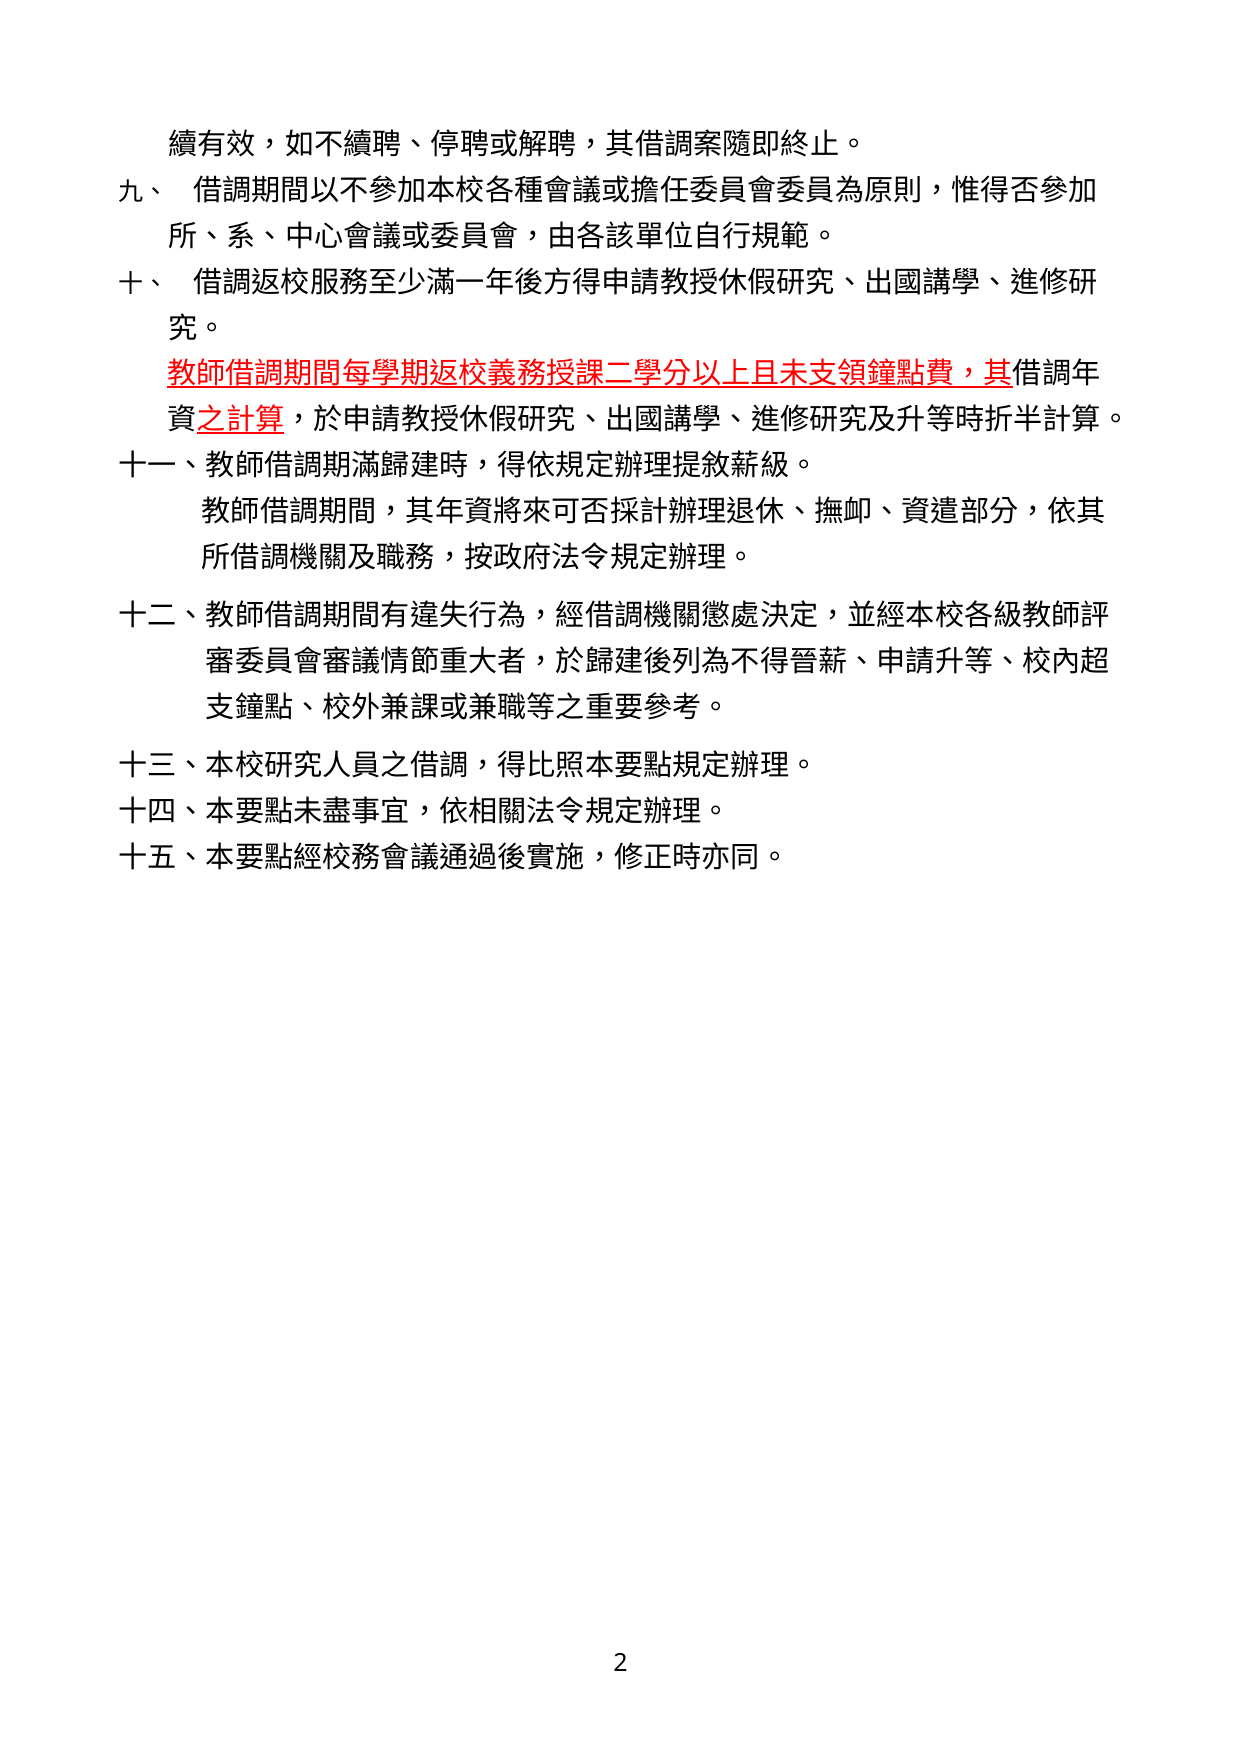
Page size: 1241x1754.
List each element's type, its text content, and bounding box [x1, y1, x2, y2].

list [118, 118, 1122, 164]
text 十四、本要點未盡事宜，依相關法令規定辦理。 [118, 785, 1122, 831]
text 教師借調期間每學期返校義務授課二學分以上且未支領鐘點費，其借調年資之計算，於教授休假研究、出國講學、進修研究及升等時折半計算。 [167, 347, 1122, 439]
list 借調返校服務至少滿一年後方得教授休假研究、出國講學、進修研究。 [118, 256, 1122, 347]
text 十二、教師借調期間有違失行為，經借調機關懲處決定，並經本校各級教師評審委員會審議情節重大者，於歸建後列為不得晉薪、申請升等、校內超支鐘點、校外兼課或兼職等之重要參考。 [118, 589, 1122, 726]
list 借調期間以不參加本校各種會議或擔任委員會委員為原則，惟得否參加所、系、中心會議或委員會，由各該單位自行規範。 [118, 164, 1122, 256]
text 十三、本校研究人員之借調，得比照本要點規定辦理。 [118, 739, 1122, 785]
text 十五、本要點經校務會議通過後實施，修正時亦同。 [118, 831, 1122, 876]
text 十一、教師借調期滿歸建時，得依規定辦理提敘薪級。 [118, 439, 1122, 485]
text 教師借調期間，其年資將來可否採計辦理退休、撫卹、資遣部分，依其所借調機關及職務，按政府法令規定辦理。 [201, 485, 1122, 576]
